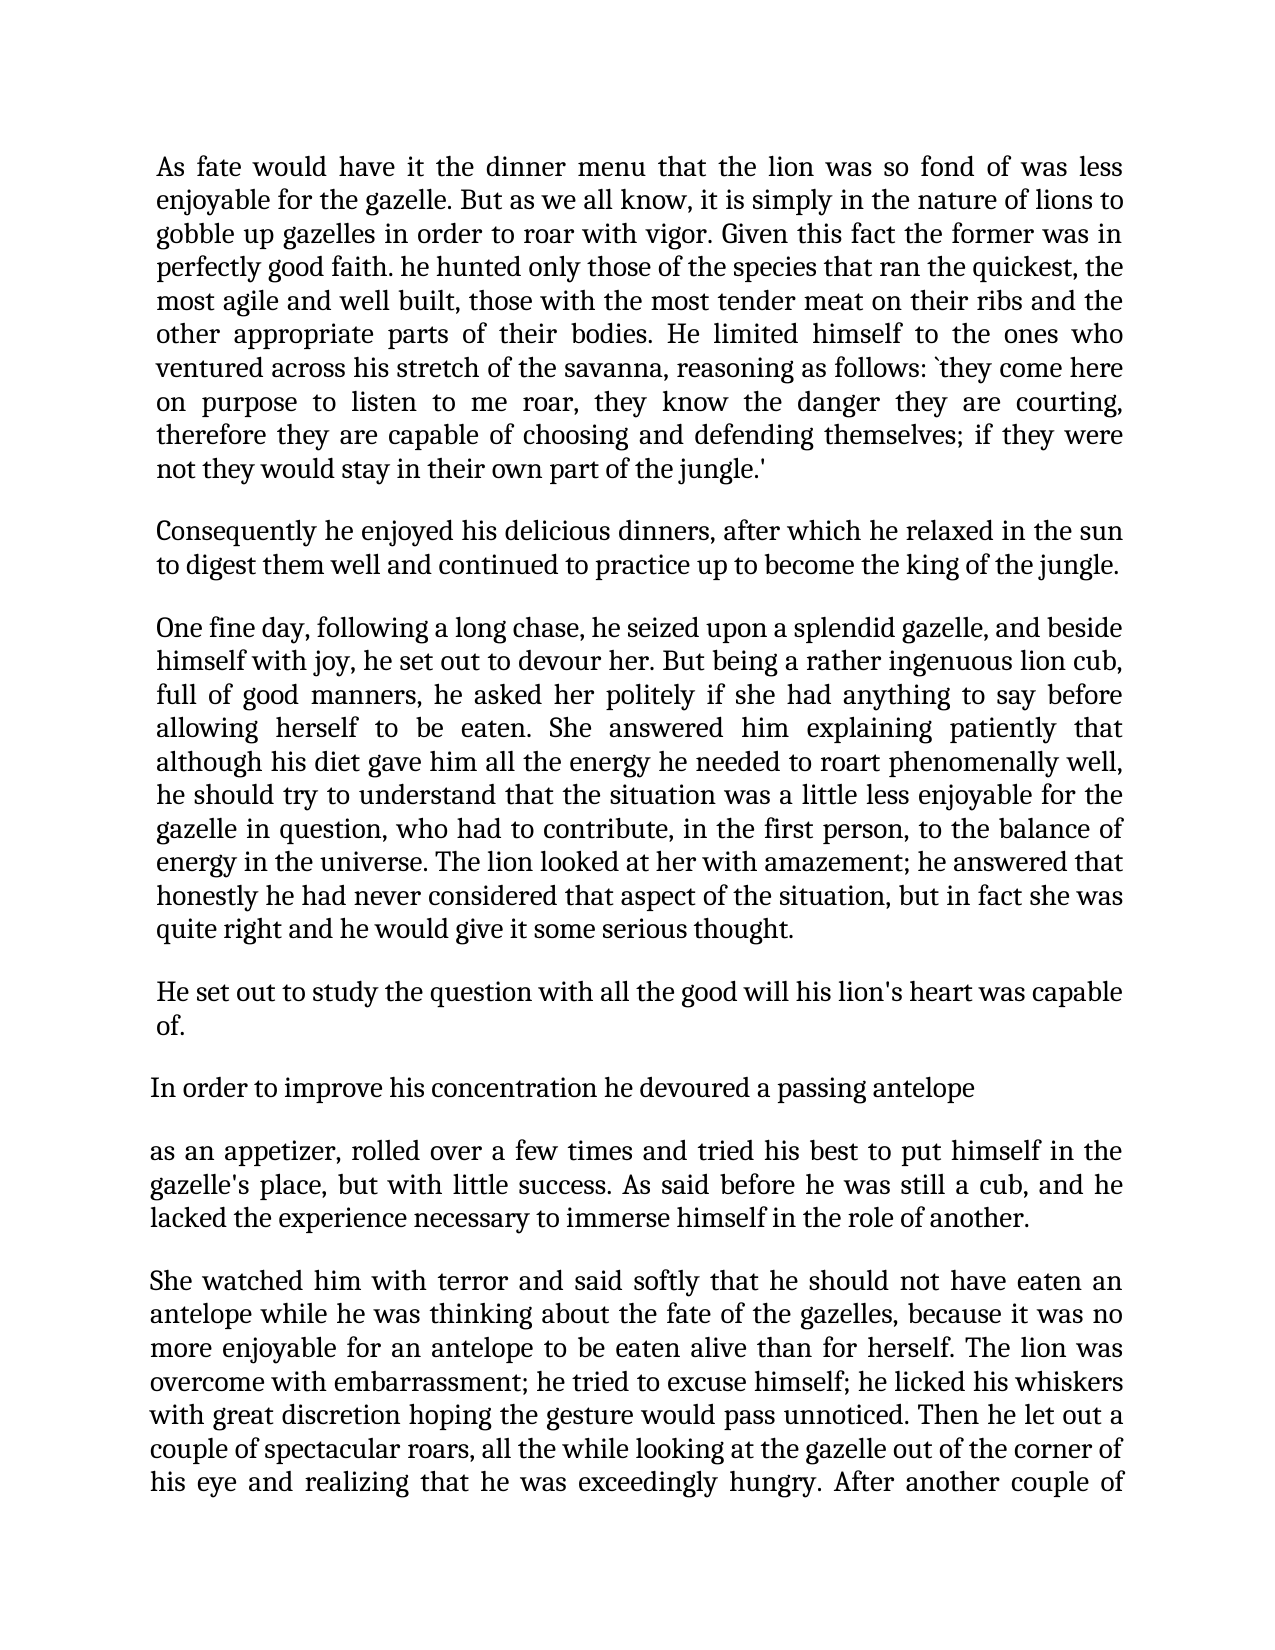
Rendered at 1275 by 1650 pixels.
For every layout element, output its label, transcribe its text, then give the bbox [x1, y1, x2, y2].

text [150, 1264, 1125, 1499]
text Consequently he enjoyed his delicious dinners, after which he relaxed in the sun to digest them well and continued to practice up to become the king of the jungle. [156, 514, 1125, 582]
text He set out to study the question with all the good will his lion's heart was capable of. [156, 975, 1125, 1042]
text One fine day, following a long chase, he seized upon a splendid gazelle, and beside himself with joy, he set out to devour her. But being a rather ingenuous lion cub, full of good manners, he asked her politely if she had anything to say before allowing herself to be eaten. She answered him explaining patiently that although his diet gave him all the energy he needed to roart phenomenally well, he should try to understand that the situation was a little less enjoyable for the gazelle in question, who had to contribute, in the first person, to the balance of energy in the universe. The lion looked at her with amazement; he answered that honestly he had never considered that aspect of the situation, but in fact she was quite right and he would give it some serious thought. [156, 611, 1125, 946]
text as an appetizer, rolled over a few times and tried his best to put himself in the gazelle's place, but with little success. As said before he was still a cub, and he lacked the experience necessary to immerse himself in the role of another. [150, 1134, 1125, 1235]
text As fate would have it the dinner menu that the lion was so fond of was less enjoyable for the gazelle. But as we all know, it is simply in the nature of lions to gobble up gazelles in order to roar with vigor. Given this fact the former was in perfectly good faith. he hunted only those of the species that ran the quickest, the most agile and well built, those with the most tender meat on their ribs and the other appropriate parts of their bodies. He limited himself to the ones who ventured across his stretch of the savanna, reasoning as follows: `they come here on purpose to listen to me roar, they know the danger they are courting, therefore they are capable of choosing and defending themselves; if they were not they would stay in their own part of the jungle.' [156, 150, 1125, 485]
text In order to improve his concentration he devoured a passing antelope [150, 1072, 1255, 1105]
